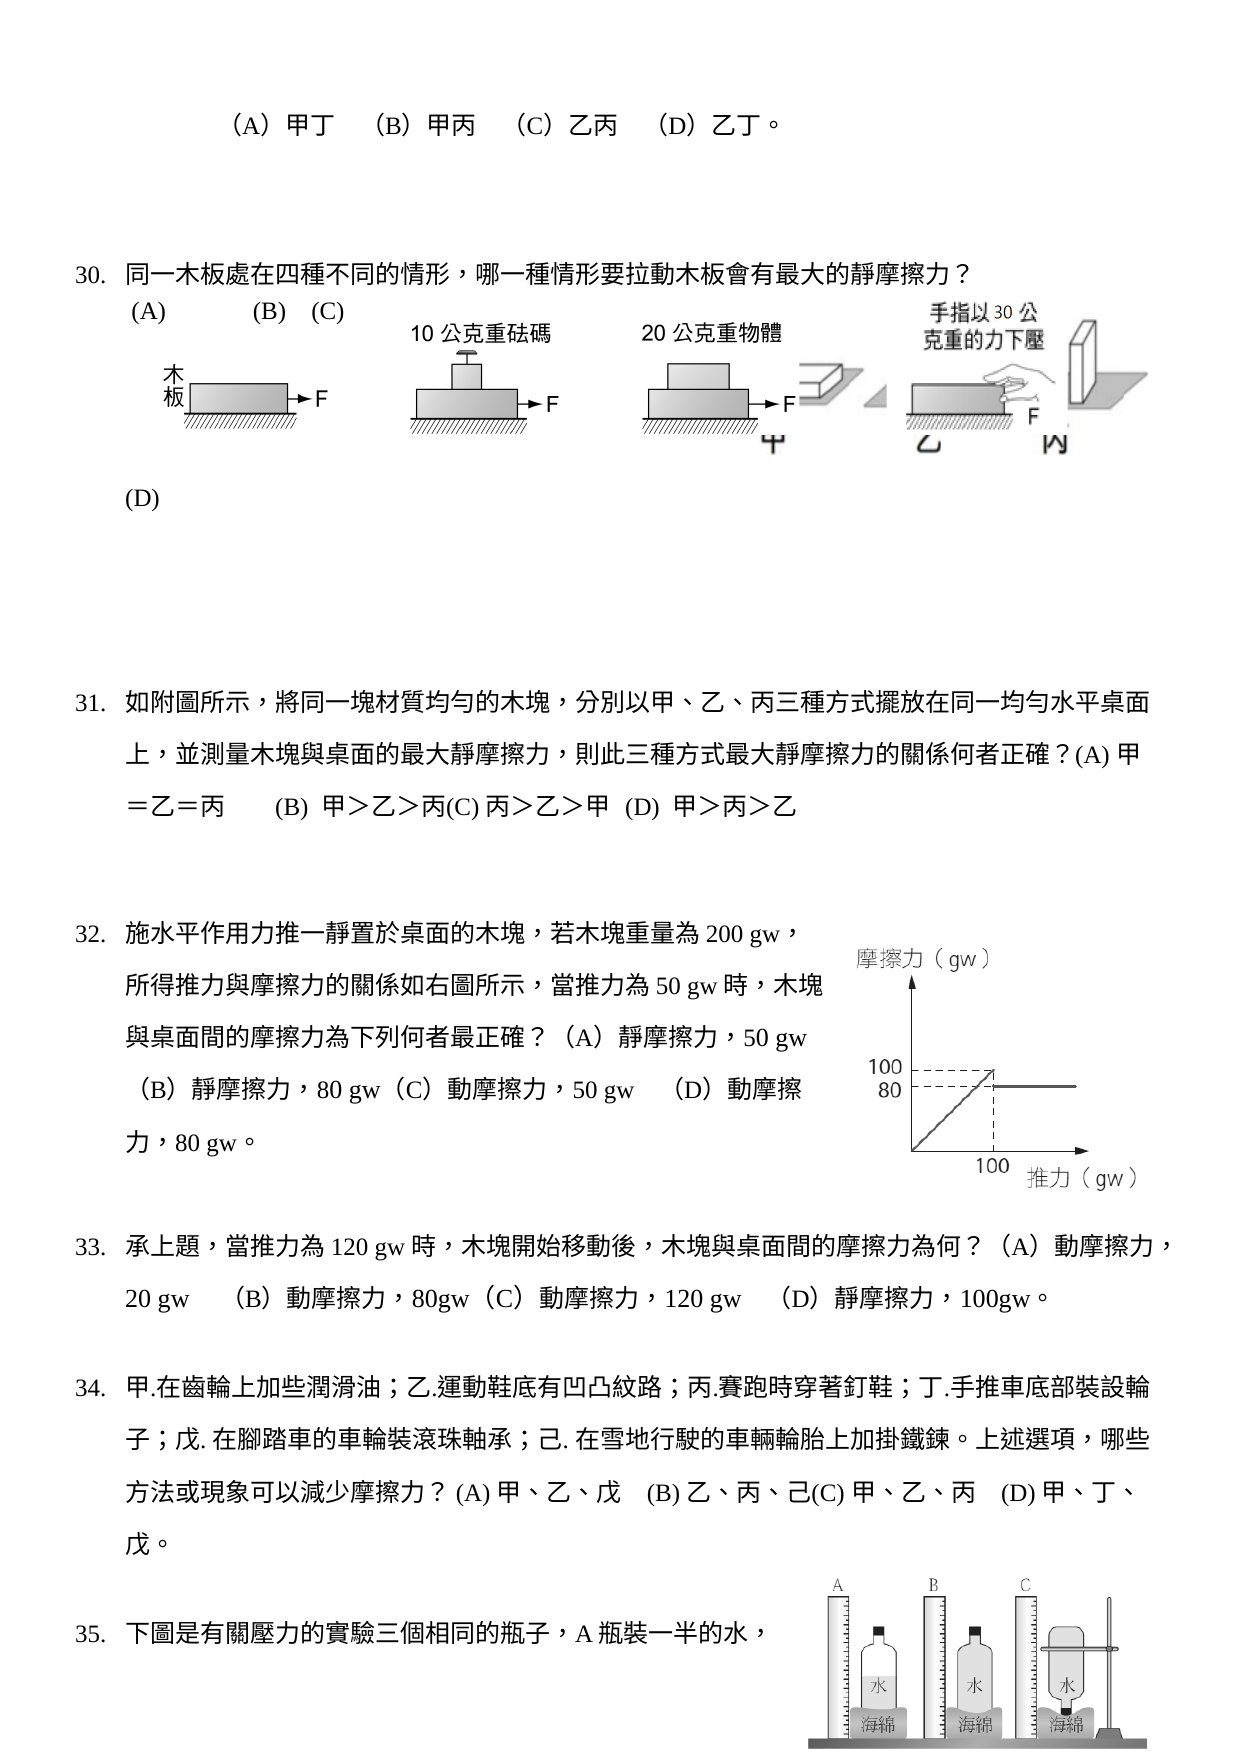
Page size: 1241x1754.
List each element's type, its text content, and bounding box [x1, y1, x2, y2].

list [75, 1598, 1165, 1650]
list 如附圖所示，將同一塊材質均勻的木塊，分別以甲、乙、丙三種方式擺放在同一均勻水平桌面上，並測量木塊與桌面的最大靜摩擦力，則此三種方式最大靜摩擦力的關係何者正確？(A) 甲＝乙＝丙 (B) 甲＞乙＞丙(C) 丙＞乙＞甲 (D) 甲＞丙＞乙 [75, 667, 1165, 823]
picture [162, 362, 333, 429]
list 承上題，當推力為 120 gw 時，木塊開始移動後，木塊與桌面間的摩擦力為何？（A）動摩擦力，20 gw （B）動摩擦力，80gw（C）動摩擦力，120 gw （D）靜摩擦力，100gw。 [75, 1210, 1165, 1314]
picture [409, 322, 563, 435]
list 甲.在齒輪上加些潤滑油；乙.運動鞋底有凹凸紋路；丙.賽跑時穿著釘鞋；丁.手推車底部裝設輪子；戊. 在腳踏車的車輪裝滾珠軸承；己. 在雪地行駛的車輛輪胎上加掛鐵鍊。上述選項，哪些方法或現象可以減少摩擦力？ (A) 甲、乙、戊 (B) 乙、丙、己(C) 甲、乙、丙 (D) 甲、丁、戊。 [75, 1352, 1165, 1560]
picture [886, 292, 1068, 435]
list 同一木板處在四種不同的情形，哪一種情形要拉動木板會有最大的靜摩擦力？ [75, 254, 1165, 292]
text （A）甲丁 （B）甲丙 （C）乙丙 （D）乙丁。 [75, 89, 1165, 142]
picture [641, 322, 800, 435]
list 施水平作用力推一靜置於桌面的木塊，若木塊重量為 200 gw，所得推力與摩擦力的關係如右圖所示，當推力為 50 gw 時，木塊與桌面間的摩擦力為下列何者最正確？（A）靜摩擦力，50 gw （B）靜摩擦力，80 gw（C）動摩擦力，50 gw （D）動摩擦力，80 gw。 [75, 898, 1165, 1158]
